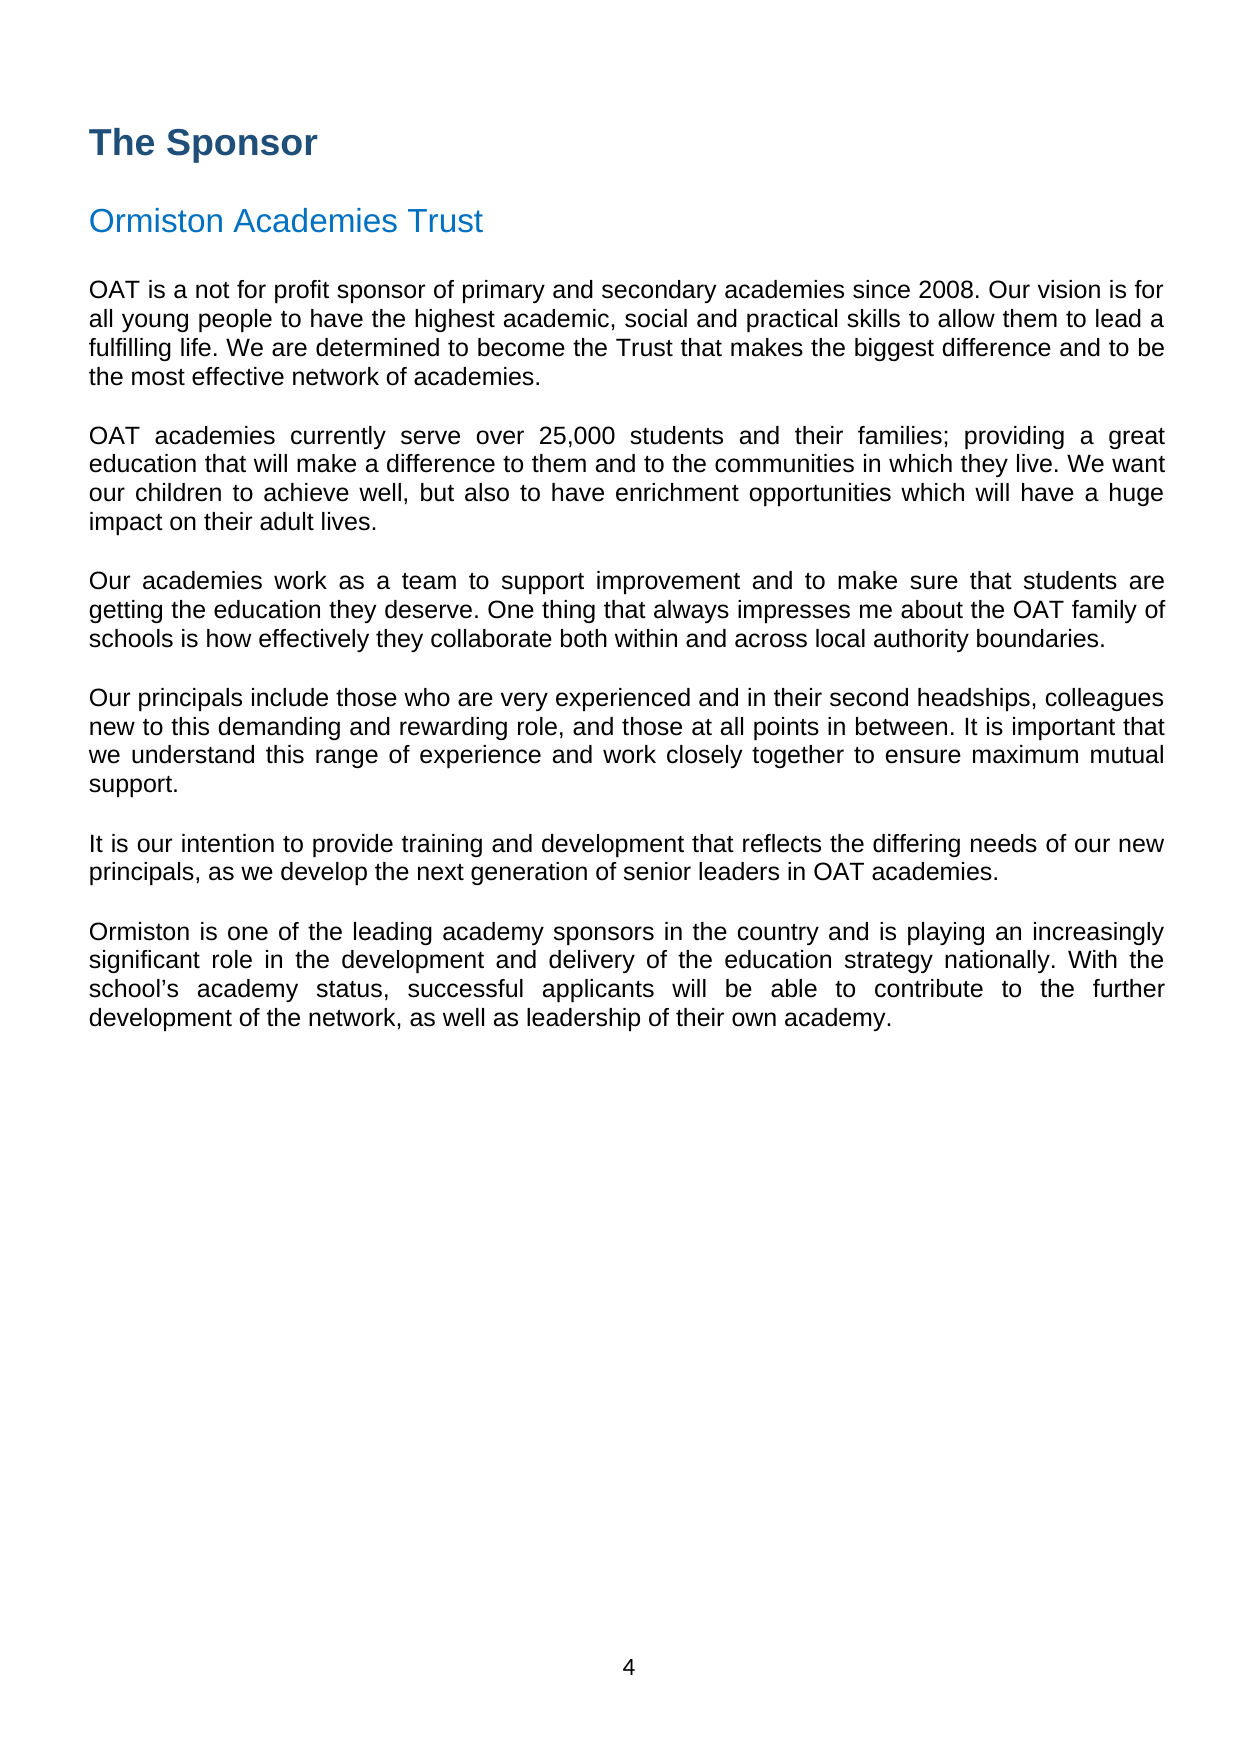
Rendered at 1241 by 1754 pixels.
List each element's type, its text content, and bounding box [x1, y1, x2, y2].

text Our principals include those who are very experienced and in their second headships, colleagues new to this demanding and rewarding role, and those at all points in between. It is important that we understand this range of experience and work closely together to ensure maximum mutual support. [89, 683, 1167, 798]
text OAT academies currently serve over 25,000 students and their families; providing a great education that will make a difference to them and to the communities in which they live. We want our children to achieve well, but also to have enrichment opportunities which will have a huge impact on their adult lives. [89, 421, 1167, 536]
subtitle The Sponsor [89, 120, 1167, 163]
text Ormiston is one of the leading academy sponsors in the country and is playing an increasingly significant role in the development and delivery of the education strategy nationally. With the school’s academy status, successful applicants will be able to contribute to the further development of the network, as well as leadership of their own academy. [89, 917, 1167, 1032]
text Our academies work as a team to support improvement and to make sure that students are getting the education they deserve. One thing that always impresses me about the OAT family of schools is how effectively they collaborate both within and across local authority boundaries. [89, 566, 1167, 652]
text Ormiston Academies Trust [89, 201, 1167, 239]
text It is our intention to provide training and development that reflects the differing needs of our new principals, as we develop the next generation of senior leaders in OAT academies. [89, 828, 1167, 886]
text OAT is a not for profit sponsor of primary and secondary academies since 2008. Our vision is for all young people to have the highest academic, social and practical skills to allow them to lead a fulfilling life. We are determined to become the Trust that makes the biggest difference and to be the most effective network of academies. [89, 275, 1167, 390]
